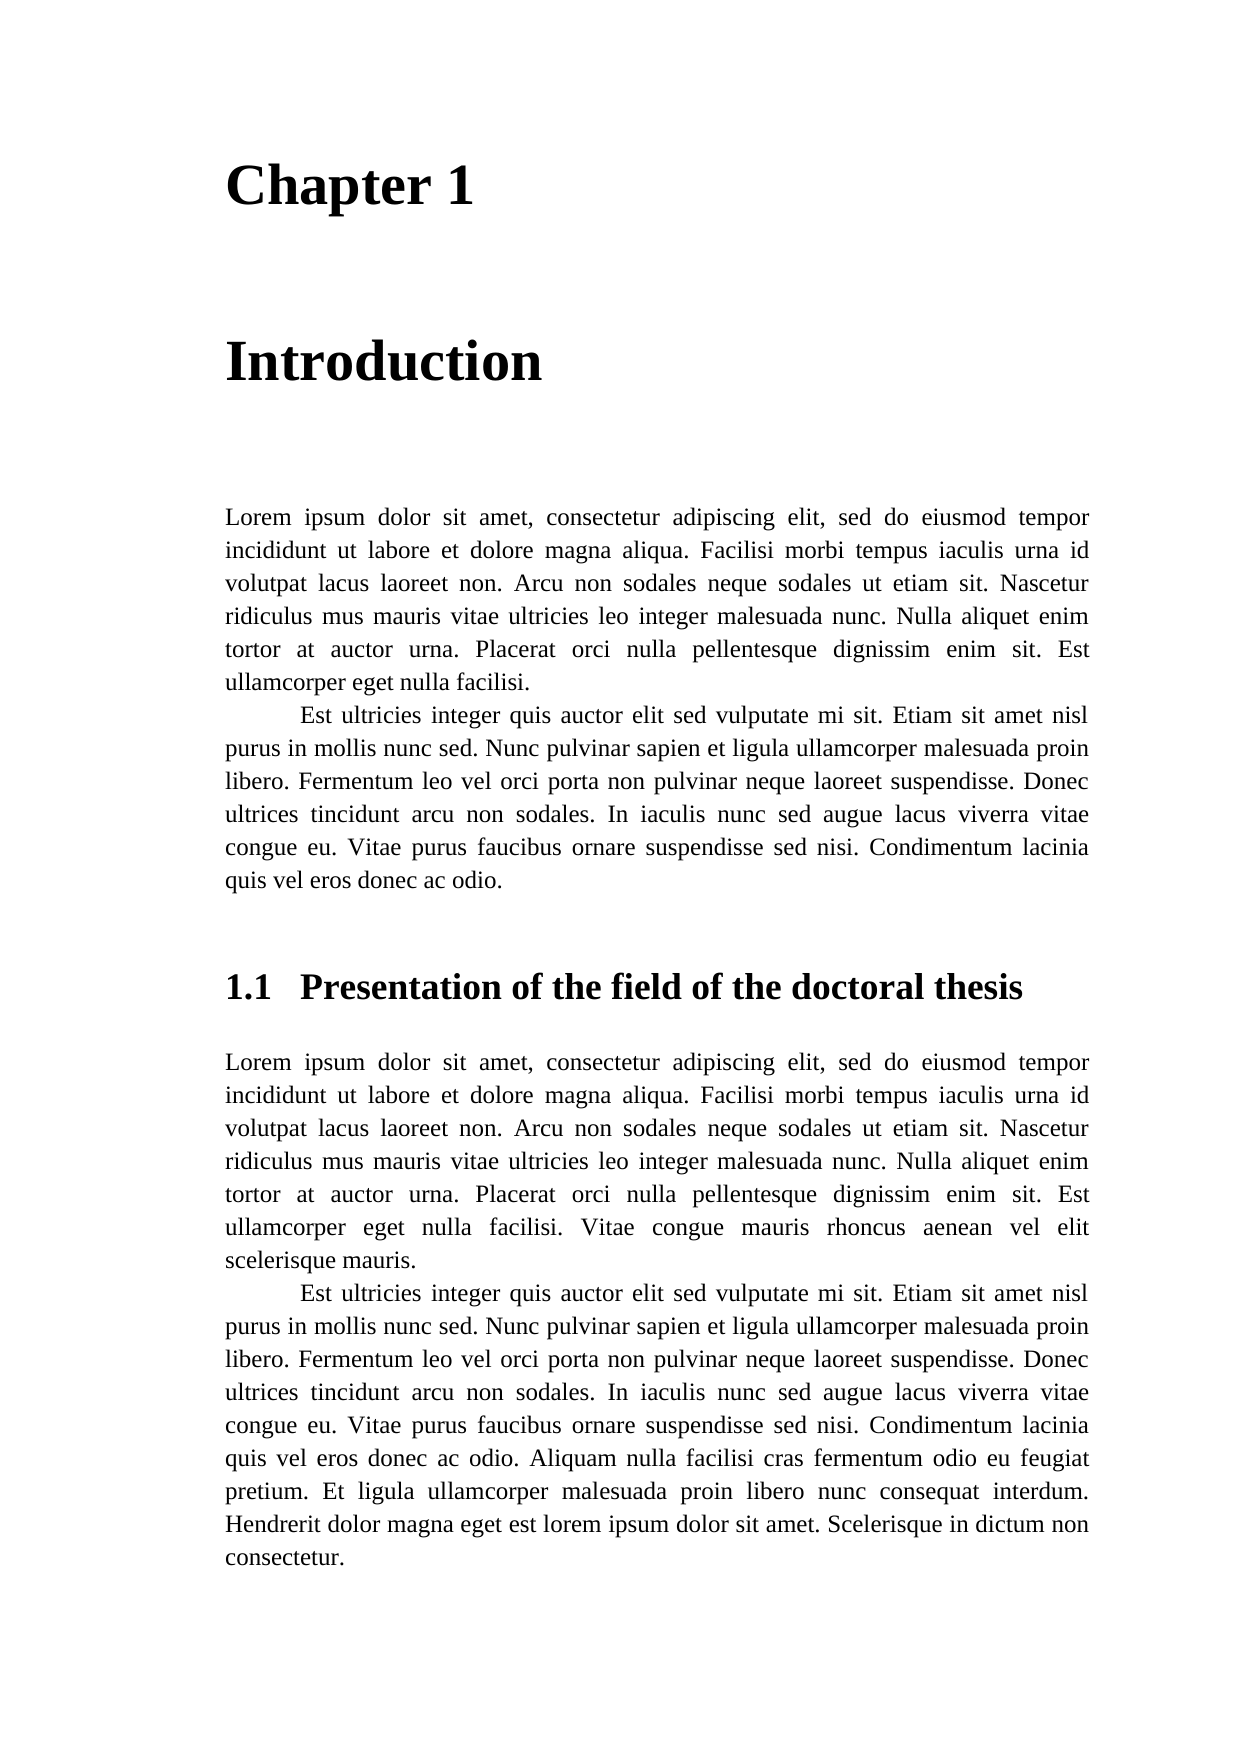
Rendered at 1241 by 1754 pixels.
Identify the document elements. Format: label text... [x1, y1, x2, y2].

text Lorem ipsum dolor sit amet, consectetur adipiscing elit, sed do eiusmod tempor incididunt ut labore et dolore magna aliqua. Facilisi morbi tempus iaculis urna id volutpat lacus laoreet non. Arcu non sodales neque sodales ut etiam sit. Nascetur ridiculus mus mauris vitae ultricies leo integer malesuada nunc. Nulla aliquet enim tortor at auctor urna. Placerat orci nulla pellentesque dignissim enim sit. Est ullamcorper eget nulla facilisi. [225, 502, 1090, 696]
list Presentation of the field of the doctoral thesis [225, 964, 1090, 1008]
text Chapter 1 [225, 150, 1090, 217]
text Est ultricies integer quis auctor elit sed vulputate mi sit. Etiam sit amet nisl purus in mollis nunc sed. Nunc pulvinar sapien et ligula ullamcorper malesuada proin libero. Fermentum leo vel orci porta non pulvinar neque laoreet suspendisse. Donec ultrices tincidunt arcu non sodales. In iaculis nunc sed augue lacus viverra vitae congue eu. Vitae purus faucibus ornare suspendisse sed nisi. Condimentum lacinia quis vel eros donec ac odio. Aliquam nulla facilisi cras fermentum odio eu feugiat pretium. Et ligula ullamcorper malesuada proin libero nunc consequat interdum. Hendrerit dolor magna eget est lorem ipsum dolor sit amet. Scelerisque in dictum non consectetur. [225, 1278, 1090, 1571]
text Introduction [225, 326, 1090, 393]
text Est ultricies integer quis auctor elit sed vulputate mi sit. Etiam sit amet nisl purus in mollis nunc sed. Nunc pulvinar sapien et ligula ullamcorper malesuada proin libero. Fermentum leo vel orci porta non pulvinar neque laoreet suspendisse. Donec ultrices tincidunt arcu non sodales. In iaculis nunc sed augue lacus viverra vitae congue eu. Vitae purus faucibus ornare suspendisse sed nisi. Condimentum lacinia quis vel eros donec ac odio. [225, 700, 1090, 894]
